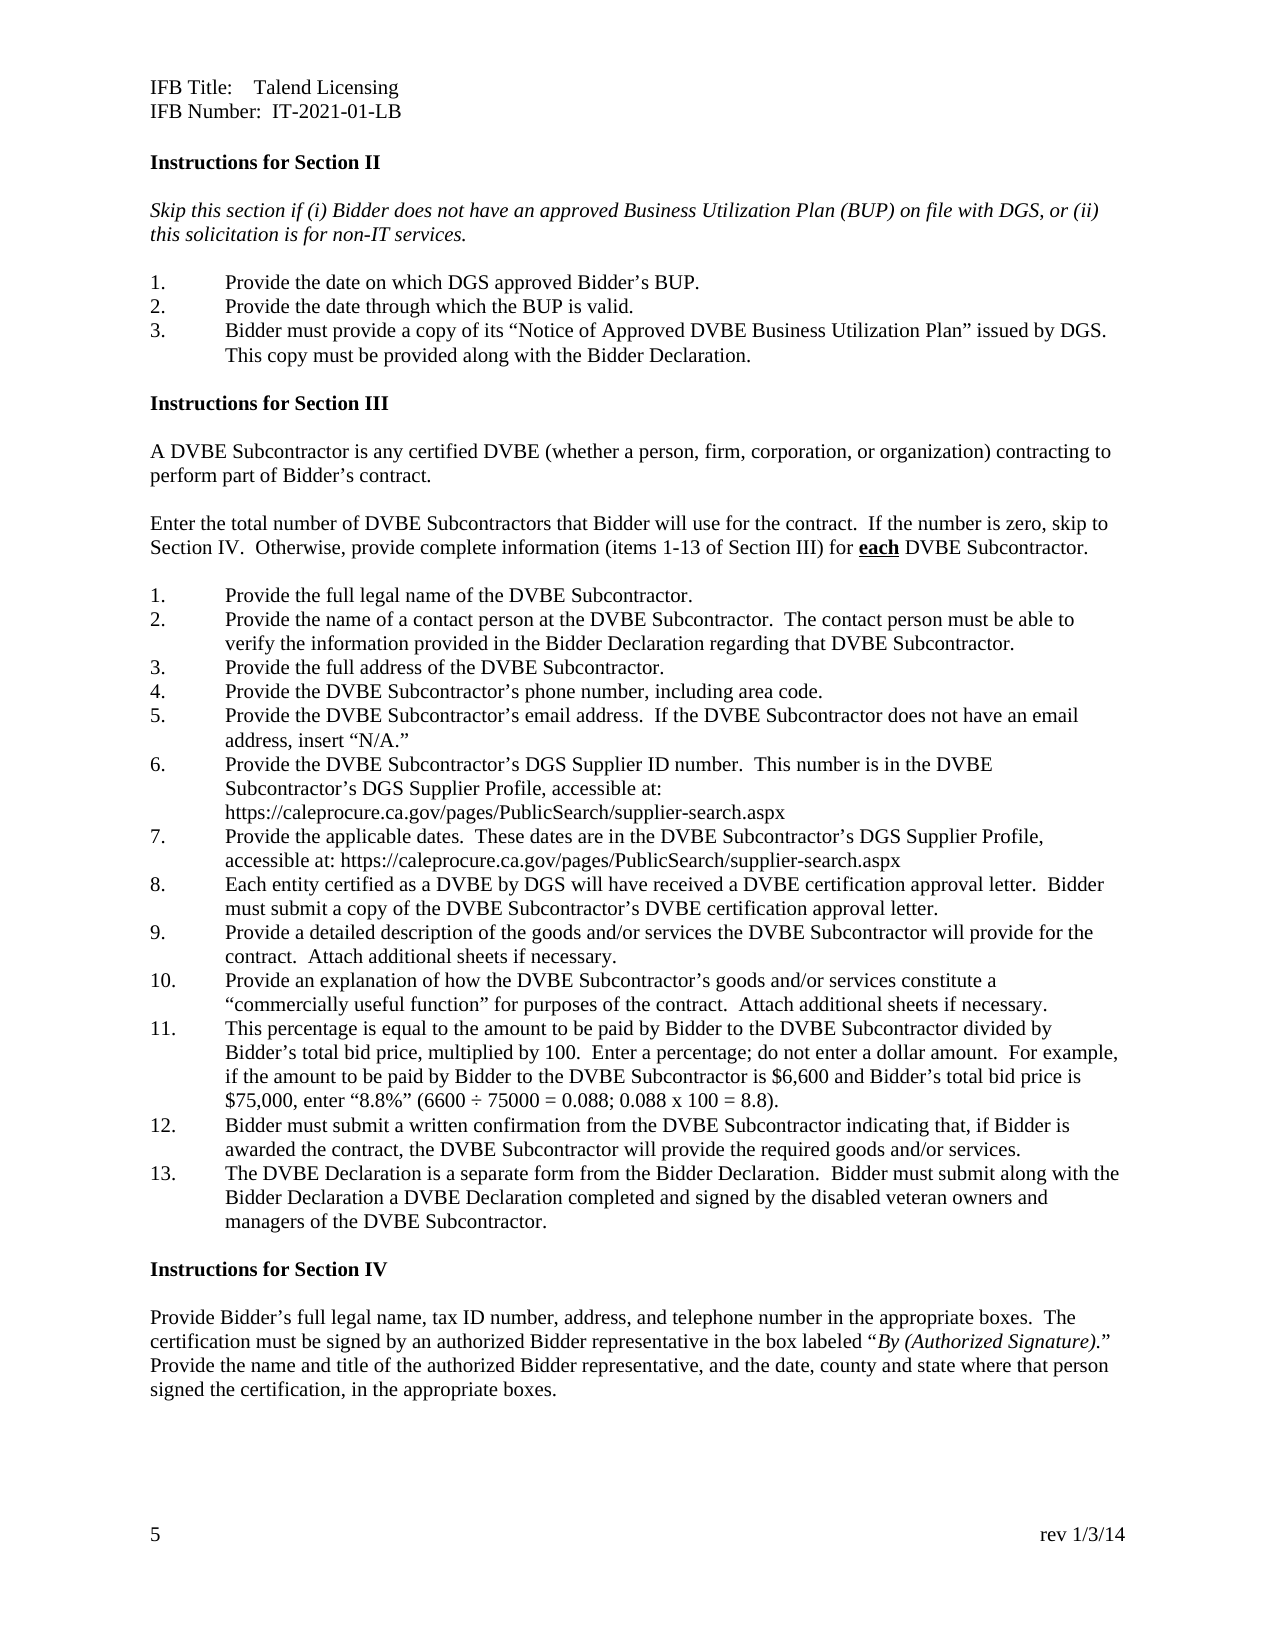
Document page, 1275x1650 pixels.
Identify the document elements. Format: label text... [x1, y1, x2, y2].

text 8. Each entity certified as a DVBE by DGS will have received a DVBE certification approval letter. Bidder must submit a copy of the DVBE Subcontractor’s DVBE certification approval letter. [150, 872, 1125, 920]
text 6. Provide the DVBE Subcontractor’s DGS Supplier ID number. This number is in the DVBE Subcontractor’s DGS Supplier Profile, accessible at: https://caleprocure.ca.gov/pages/PublicSearch/supplier-search.aspx [150, 752, 1125, 824]
text Instructions for Section III [150, 391, 1125, 415]
text 2. Provide the date through which the BUP is valid. [150, 294, 1125, 318]
text 7. Provide the applicable dates. These dates are in the DVBE Subcontractor’s DGS Supplier Profile, accessible at: https://caleprocure.ca.gov/pages/PublicSearch/supplier-search.aspx [150, 824, 1125, 872]
text 2. Provide the name of a contact person at the DVBE Subcontractor. The contact person must be able to verify the information provided in the Bidder Declaration regarding that DVBE Subcontractor. [150, 607, 1125, 655]
text 12. Bidder must submit a written confirmation from the DVBE Subcontractor indicating that, if Bidder is awarded the contract, the DVBE Subcontractor will provide the required goods and/or services. [150, 1112, 1125, 1161]
text Instructions for Section II [150, 150, 1125, 174]
text Skip this section if (i) Bidder does not have an approved Business Utilization Plan (BUP) on file with DGS, or (ii) this solicitation is for non-IT services. [150, 198, 1125, 246]
text A DVBE Subcontractor is any certified DVBE (whether a person, firm, corporation, or organization) contracting to perform part of Bidder’s contract. [150, 439, 1125, 487]
text 4. Provide the DVBE Subcontractor’s phone number, including area code. [150, 679, 1125, 703]
text 10. Provide an explanation of how the DVBE Subcontractor’s goods and/or services constitute a “commercially useful function” for purposes of the contract. Attach additional sheets if necessary. [150, 968, 1125, 1016]
text 5. Provide the DVBE Subcontractor’s email address. If the DVBE Subcontractor does not have an email address, insert “N/A.” [150, 703, 1125, 752]
text Instructions for Section IV [150, 1257, 1125, 1281]
text 1. Provide the date on which DGS approved Bidder’s BUP. [150, 270, 1125, 294]
text Enter the total number of DVBE Subcontractors that Bidder will use for the contract. If the number is zero, skip to Section IV. Otherwise, provide complete information (items 1-13 of Section III) for each DVBE Subcontractor. [150, 511, 1125, 559]
text 11. This percentage is equal to the amount to be paid by Bidder to the DVBE Subcontractor divided by Bidder’s total bid price, multiplied by 100. Enter a percentage; do not enter a dollar amount. For example, if the amount to be paid by Bidder to the DVBE Subcontractor is $6,600 and Bidder’s total bid price is $75,000, enter “8.8%” (6600 ÷ 75000 = 0.088; 0.088 x 100 = 8.8). [150, 1016, 1125, 1112]
text 1. Provide the full legal name of the DVBE Subcontractor. [150, 583, 1125, 607]
text Provide Bidder’s full legal name, tax ID number, address, and telephone number in the appropriate boxes. The certification must be signed by an authorized Bidder representative in the box labeled “By (Authorized Signature).” Provide the name and title of the authorized Bidder representative, and the date, county and state where that person signed the certification, in the appropriate boxes. [150, 1305, 1125, 1401]
text 13. The DVBE Declaration is a separate form from the Bidder Declaration. Bidder must submit along with the Bidder Declaration a DVBE Declaration completed and signed by the disabled veteran owners and managers of the DVBE Subcontractor. [150, 1161, 1125, 1233]
text 3. Bidder must provide a copy of its “Notice of Approved DVBE Business Utilization Plan” issued by DGS. This copy must be provided along with the Bidder Declaration. [150, 318, 1125, 367]
text 3. Provide the full address of the DVBE Subcontractor. [150, 655, 1125, 679]
text 9. Provide a detailed description of the goods and/or services the DVBE Subcontractor will provide for the contract. Attach additional sheets if necessary. [150, 920, 1125, 968]
